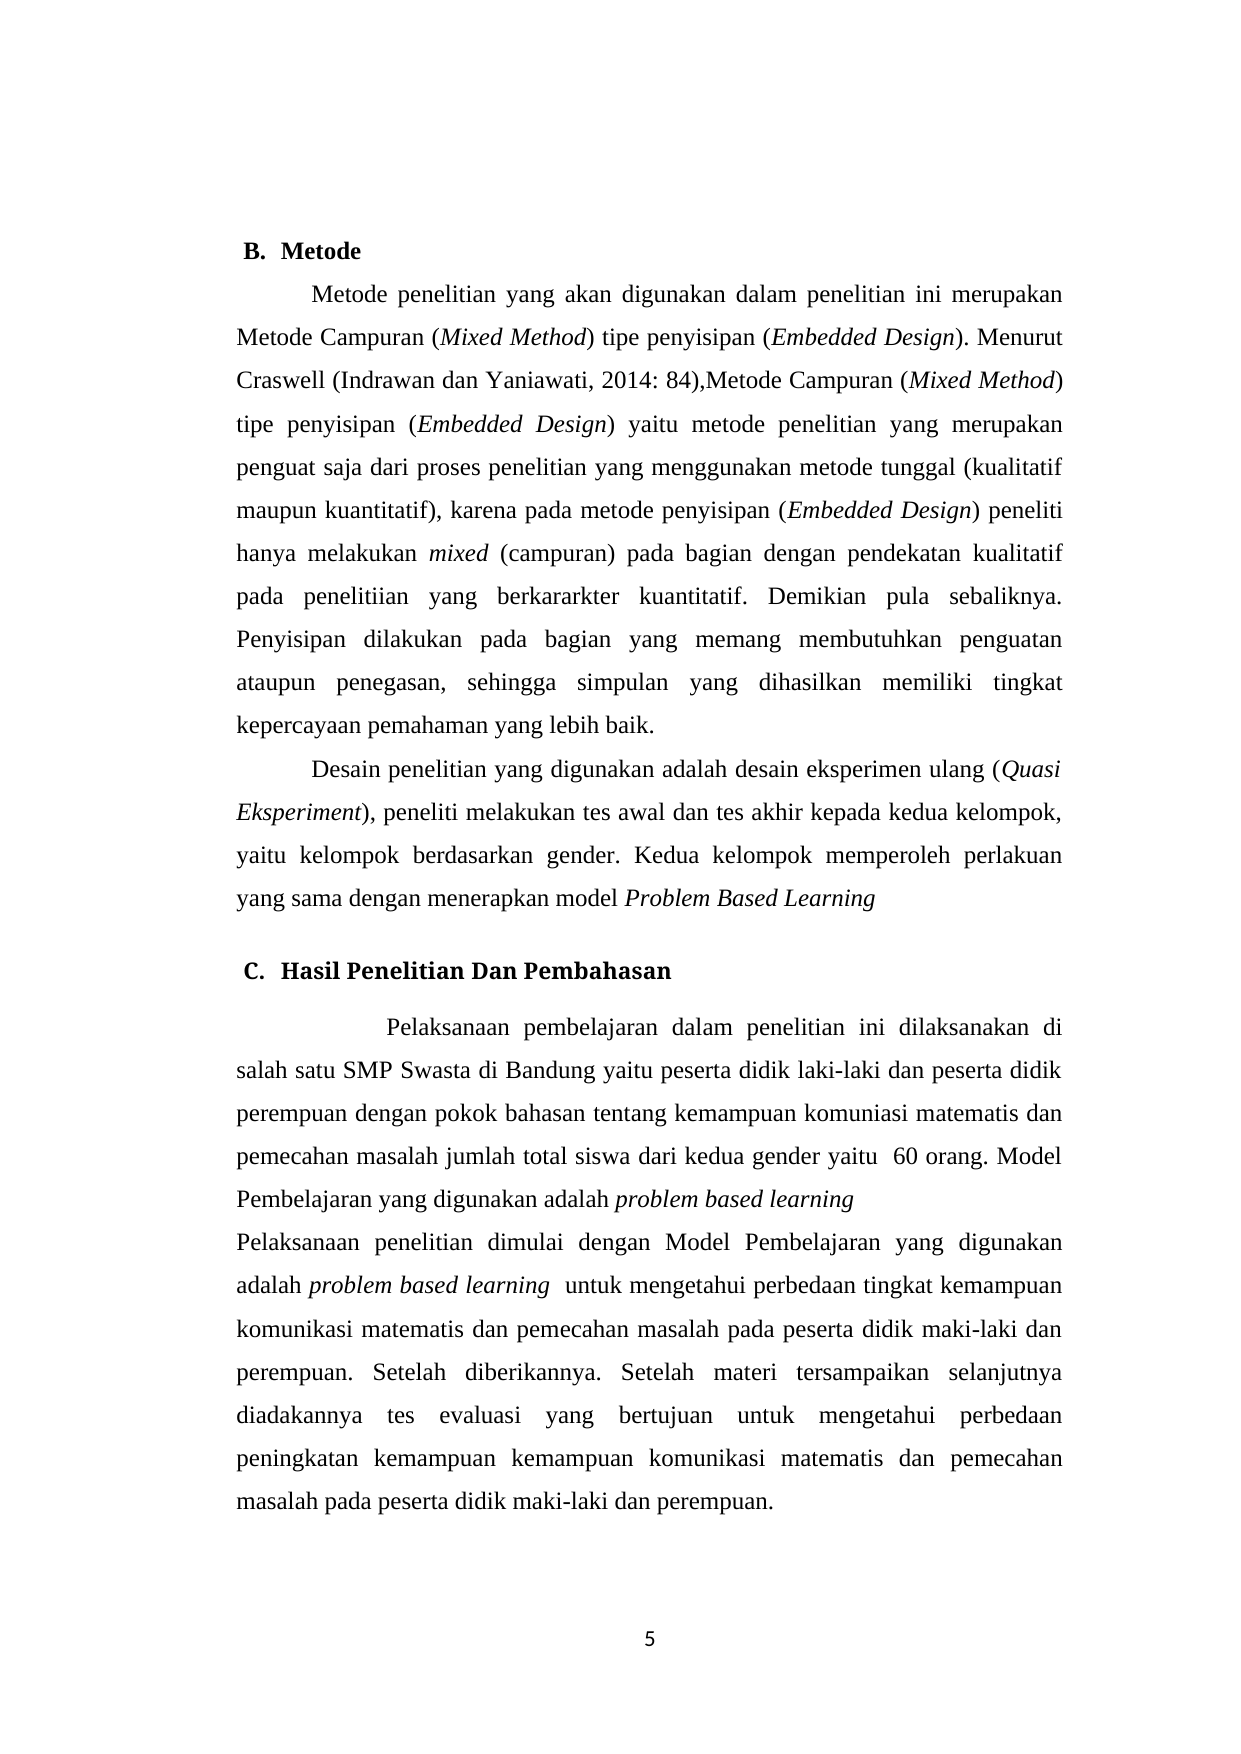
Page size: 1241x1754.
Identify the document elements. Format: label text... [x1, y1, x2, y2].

text Pelaksanaan pembelajaran dalam penelitian ini dilaksanakan di salah satu SMP Swasta di Bandung yaitu peserta didik laki-laki dan peserta didik perempuan dengan pokok bahasan tentang kemampuan komuniasi matematis dan pemecahan masalah jumlah total siswa dari kedua gender yaitu 60 orang. Model Pembelajaran yang digunakan adalah problem based learning [236, 1012, 1063, 1213]
text Pelaksanaan penelitian dimulai dengan Model Pembelajaran yang digunakan adalah problem based learning untuk mengetahui perbedaan tingkat kemampuan komunikasi matematis dan pemecahan masalah pada peserta didik maki-laki dan perempuan. Setelah diberikannya. Setelah materi tersampaikan selanjutnya diadakannya tes evaluasi yang bertujuan untuk mengetahui perbedaan peningkatan kemampuan kemampuan komunikasi matematis dan pemecahan masalah pada peserta didik maki-laki dan perempuan. [236, 1227, 1063, 1515]
list Hasil Penelitian Dan Pembahasan [243, 955, 1063, 986]
list Metode [243, 236, 1063, 265]
text Desain penelitian yang digunakan adalah desain eksperimen ulang (Quasi Eksperiment), peneliti melakukan tes awal dan tes akhir kepada kedua kelompok, yaitu kelompok berdasarkan gender. Kedua kelompok memperoleh perlakuan yang sama dengan menerapkan model Problem Based Learning [236, 754, 1063, 912]
text Metode penelitian yang akan digunakan dalam penelitian ini merupakan Metode Campuran (Mixed Method) tipe penyisipan (Embedded Design). Menurut Craswell (Indrawan dan Yaniawati, 2014: 84),Metode Campuran (Mixed Method) tipe penyisipan (Embedded Design) yaitu metode penelitian yang merupakan penguat saja dari proses penelitian yang menggunakan metode tunggal (kualitatif maupun kuantitatif), karena pada metode penyisipan (Embedded Design) peneliti hanya melakukan mixed (campuran) pada bagian dengan pendekatan kualitatif pada penelitiian yang berkararkter kuantitatif. Demikian pula sebaliknya. Penyisipan dilakukan pada bagian yang memang membutuhkan penguatan ataupun penegasan, sehingga simpulan yang dihasilkan memiliki tingkat kepercayaan pemahaman yang lebih baik. [236, 279, 1063, 739]
